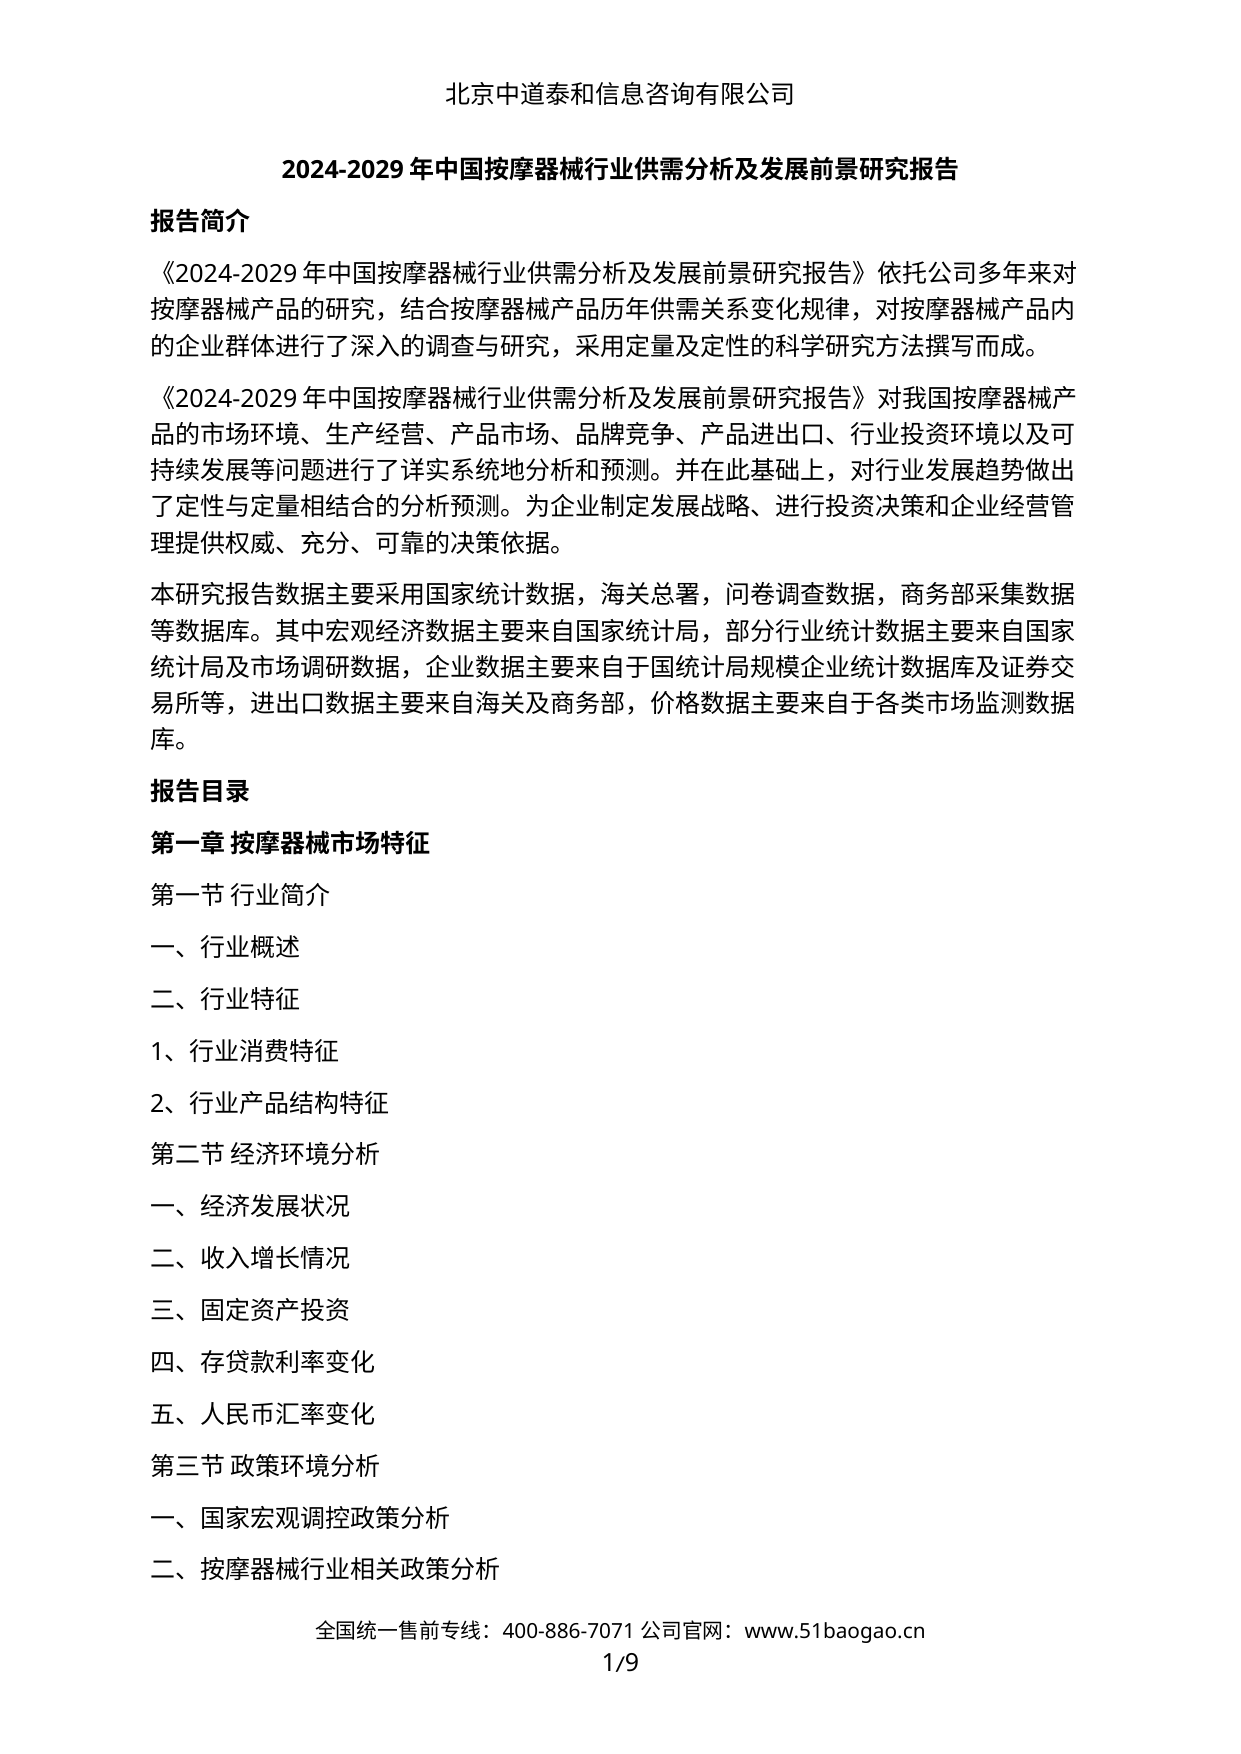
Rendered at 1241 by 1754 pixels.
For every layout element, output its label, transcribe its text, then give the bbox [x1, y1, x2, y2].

text 《2024-2029年中国按摩器械行业供需分析及发展前景研究报告》对我国按摩器械产品的市场环境、生产经营、产品市场、品牌竞争、产品进出口、行业投资环境以及可持续发展等问题进行了详实系统地分析和预测。并在此基础上，对行业发展趋势做出了定性与定量相结合的分析预测。为企业制定发展战略、进行投资决策和企业经营管理提供权威、充分、可靠的决策依据。 [150, 378, 1090, 559]
text 二、行业特征 [150, 979, 1090, 1016]
text 2024-2029年中国按摩器械行业供需分析及发展前景研究报告 [150, 150, 1090, 186]
text 1、行业消费特征 [150, 1031, 1090, 1067]
text 四、存贷款利率变化 [150, 1342, 1090, 1379]
text 第一章 按摩器械市场特征 [150, 824, 1090, 860]
text 一、经济发展状况 [150, 1187, 1090, 1223]
text 本研究报告数据主要采用国家统计数据，海关总署，问卷调查数据，商务部采集数据等数据库。其中宏观经济数据主要来自国家统计局，部分行业统计数据主要来自国家统计局及市场调研数据，企业数据主要来自于国统计局规模企业统计数据库及证券交易所等，进出口数据主要来自海关及商务部，价格数据主要来自于各类市场监测数据库。 [150, 575, 1090, 756]
text 第二节 经济环境分析 [150, 1135, 1090, 1171]
text 报告目录 [150, 772, 1090, 808]
text 《2024-2029年中国按摩器械行业供需分析及发展前景研究报告》依托公司多年来对按摩器械产品的研究，结合按摩器械产品历年供需关系变化规律，对按摩器械产品内的企业群体进行了深入的调查与研究，采用定量及定性的科学研究方法撰写而成。 [150, 254, 1090, 362]
text 第一节 行业简介 [150, 876, 1090, 912]
text 二、按摩器械行业相关政策分析 [150, 1550, 1090, 1586]
text 五、人民币汇率变化 [150, 1394, 1090, 1431]
text 第三节 政策环境分析 [150, 1446, 1090, 1482]
text 报告简介 [150, 202, 1090, 238]
text 三、固定资产投资 [150, 1291, 1090, 1327]
text 一、行业概述 [150, 927, 1090, 964]
text 二、收入增长情况 [150, 1239, 1090, 1275]
text 2、行业产品结构特征 [150, 1083, 1090, 1119]
text 一、国家宏观调控政策分析 [150, 1498, 1090, 1534]
